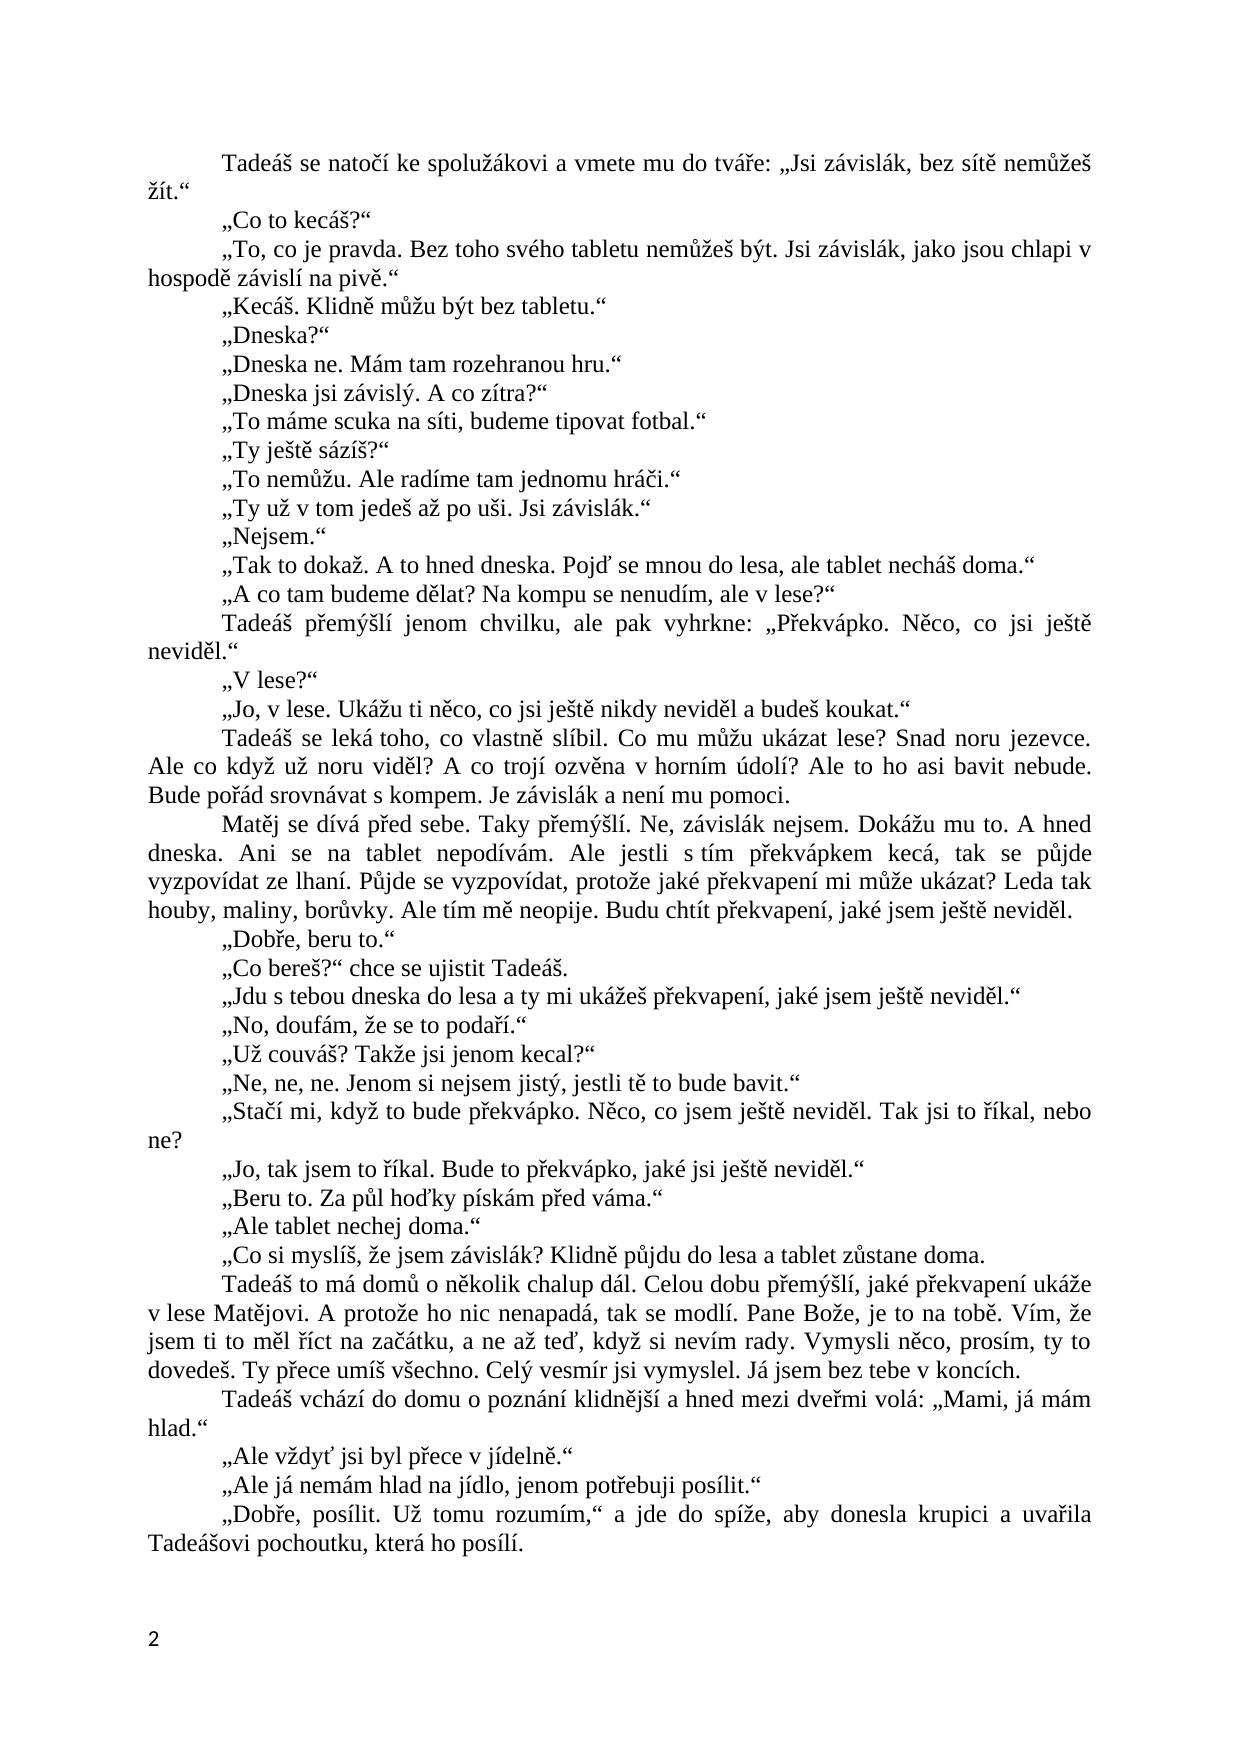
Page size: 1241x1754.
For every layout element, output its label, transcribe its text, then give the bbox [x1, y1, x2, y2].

text „Nejsem.“ [148, 521, 1093, 550]
text „To máme scuka na síti, budeme tipovat fotbal.“ [148, 406, 1093, 435]
text „Dneska jsi závislý. A co zítra?“ [148, 378, 1093, 406]
text „Už couváš? Takže jsi jenom kecal?“ [148, 1039, 1093, 1068]
text Tadeáš se natočí ke spolužákovi a vmete mu do tváře: „Jsi závislák, bez sítě nemůžeš žít.“ [148, 148, 1093, 205]
text „Ale já nemám hlad na jídlo, jenom potřebuji posílit.“ [148, 1470, 1093, 1499]
text „To, co je pravda. Bez toho svého tabletu nemůžeš být. Jsi závislák, jako jsou chlapi v hospodě závislí na pivě.“ [148, 234, 1093, 291]
text „Co si myslíš, že jsem závislák? Klidně půjdu do lesa a tablet zůstane doma. [148, 1240, 1093, 1269]
text „Jo, v lese. Ukážu ti něco, co jsi ještě nikdy neviděl a budeš koukat.“ [148, 694, 1093, 723]
text „Jo, tak jsem to říkal. Bude to překvápko, jaké jsi ještě neviděl.“ [148, 1154, 1093, 1183]
text „Tak to dokaž. A to hned dneska. Pojď se mnou do lesa, ale tablet necháš doma.“ [148, 550, 1093, 579]
text Tadeáš se leká toho, co vlastně slíbil. Co mu můžu ukázat lese? Snad noru jezevce. Ale co když už noru viděl? A co trojí ozvěna v horním údolí? Ale to ho asi bavit nebude. Bude pořád srovnávat s kompem. Je závislák a není mu pomoci. [148, 723, 1093, 809]
text „Ale tablet nechej doma.“ [148, 1211, 1093, 1240]
text „Beru to. Za půl hoďky pískám před váma.“ [148, 1183, 1093, 1211]
text „V lese?“ [148, 665, 1093, 694]
text Tadeáš to má domů o několik chalup dál. Celou dobu přemýšlí, jaké překvapení ukáže v lese Matějovi. A protože ho nic nenapadá, tak se modlí. Pane Bože, je to na tobě. Vím, že jsem ti to měl říct na začátku, a ne až teď, když si nevím rady. Vymysli něco, prosím, ty to dovedeš. Ty přece umíš všechno. Celý vesmír jsi vymyslel. Já jsem bez tebe v koncích. [148, 1269, 1093, 1384]
text „Co to kecáš?“ [148, 205, 1093, 234]
text „To nemůžu. Ale radíme tam jednomu hráči.“ [148, 464, 1093, 493]
text „Dobře, beru to.“ [148, 924, 1093, 953]
text Tadeáš přemýšlí jenom chvilku, ale pak vyhrkne: „Překvápko. Něco, co jsi ještě neviděl.“ [148, 608, 1093, 665]
text „No, doufám, že se to podaří.“ [148, 1010, 1093, 1039]
text „Kecáš. Klidně můžu být bez tabletu.“ [148, 291, 1093, 320]
text „Ty ještě sázíš?“ [148, 435, 1093, 464]
text „Dneska?“ [148, 320, 1093, 349]
text „Ne, ne, ne. Jenom si nejsem jistý, jestli tě to bude bavit.“ [148, 1068, 1093, 1096]
text „A co tam budeme dělat? Na kompu se nenudím, ale v lese?“ [148, 579, 1093, 608]
text „Dobře, posílit. Už tomu rozumím,“ a jde do spíže, aby donesla krupici a uvařila Tadeášovi pochoutku, která ho posílí. [148, 1499, 1093, 1556]
text Matěj se dívá před sebe. Taky přemýšlí. Ne, závislák nejsem. Dokážu mu to. A hned dneska. Ani se na tablet nepodívám. Ale jestli s tím překvápkem kecá, tak se půjde vyzpovídat ze lhaní. Půjde se vyzpovídat, protože jaké překvapení mi může ukázat? Leda tak houby, maliny, borůvky. Ale tím mě neopije. Budu chtít překvapení, jaké jsem ještě neviděl. [148, 809, 1093, 924]
text „Co bereš?“ chce se ujistit Tadeáš. [148, 953, 1093, 981]
text „Stačí mi, když to bude překvápko. Něco, co jsem ještě neviděl. Tak jsi to říkal, nebo ne? [148, 1096, 1093, 1154]
text „Ty už v tom jedeš až po uši. Jsi závislák.“ [148, 493, 1093, 521]
text „Ale vždyť jsi byl přece v jídelně.“ [148, 1441, 1093, 1470]
text Tadeáš vchází do domu o poznání klidnější a hned mezi dveřmi volá: „Mami, já mám hlad.“ [148, 1384, 1093, 1441]
text „Jdu s tebou dneska do lesa a ty mi ukážeš překvapení, jaké jsem ještě neviděl.“ [148, 981, 1093, 1010]
text „Dneska ne. Mám tam rozehranou hru.“ [148, 349, 1093, 378]
